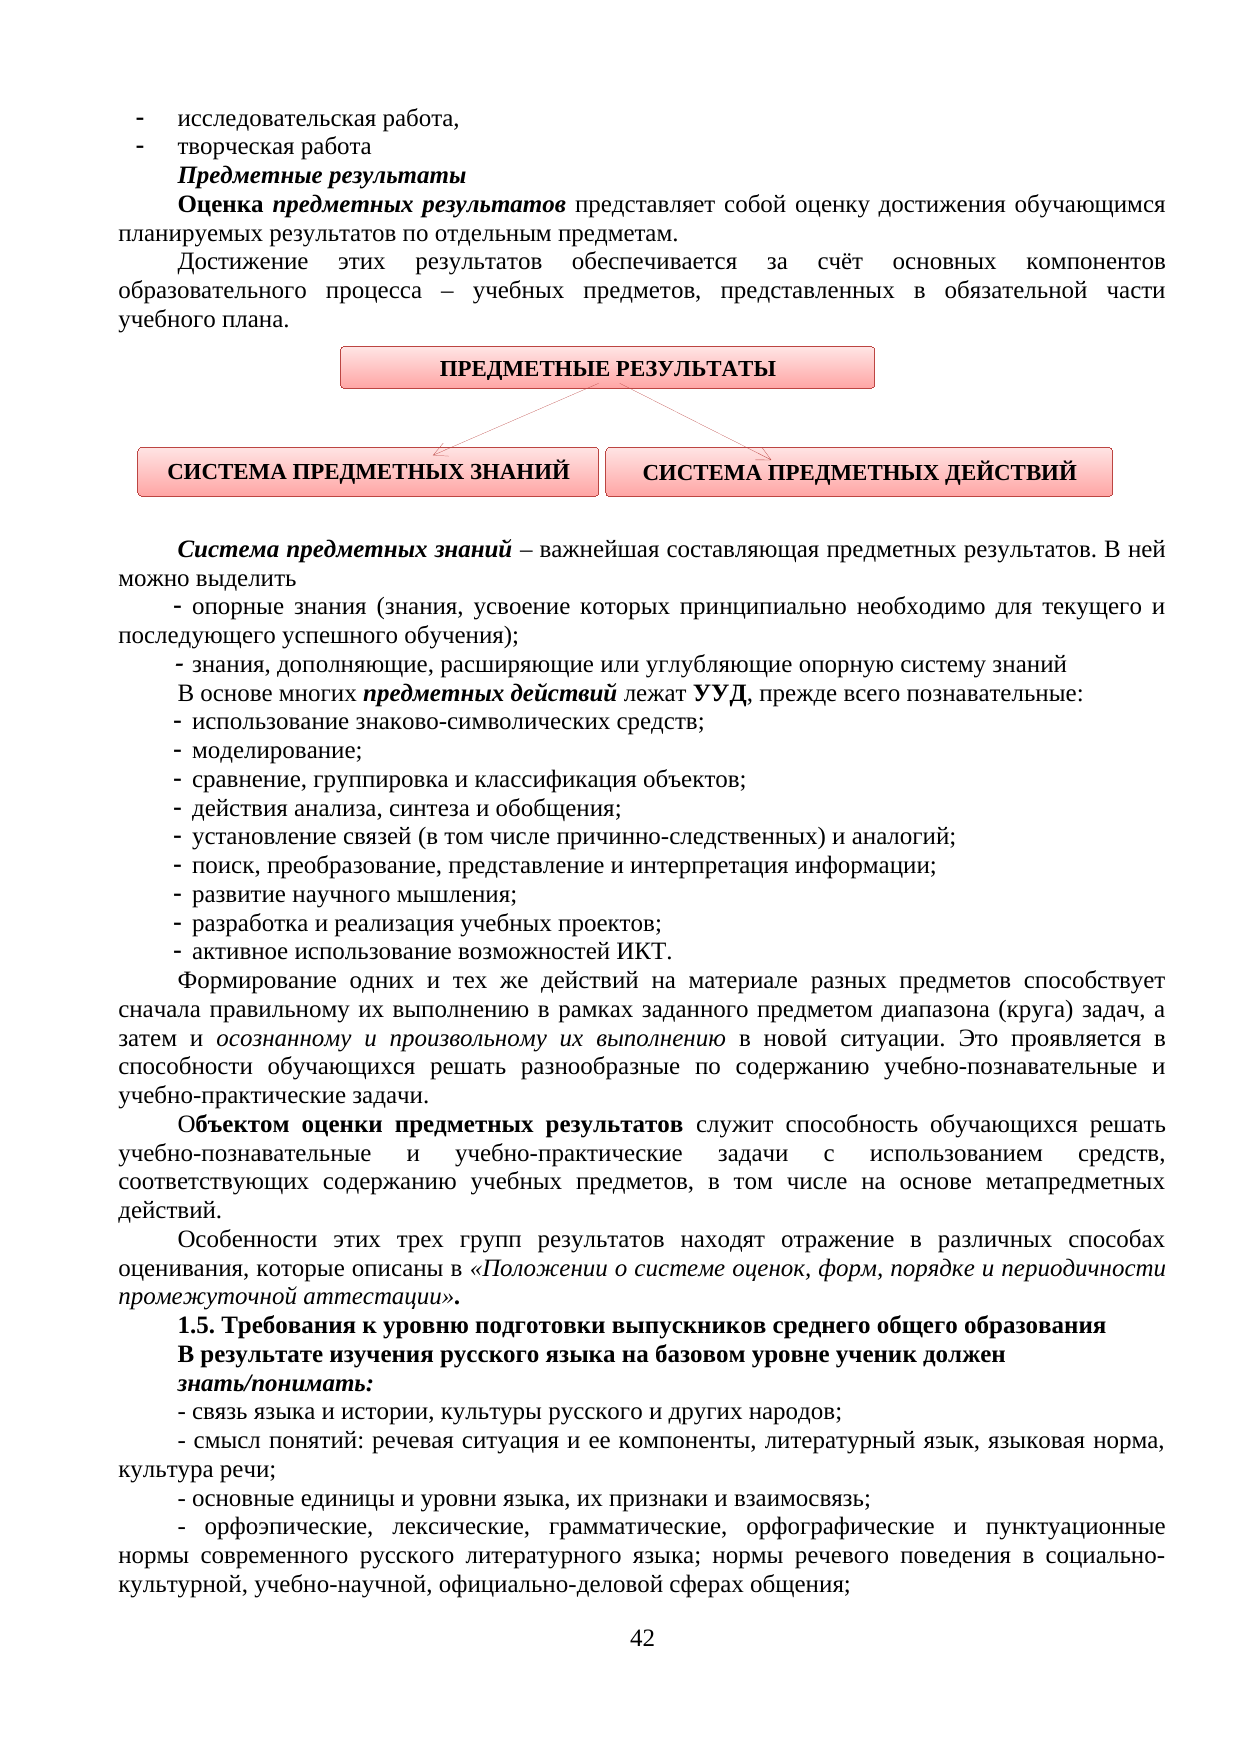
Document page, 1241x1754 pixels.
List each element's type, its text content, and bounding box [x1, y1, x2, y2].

list поиск, преобразование, представление и интерпретация информации; [118, 850, 1166, 879]
text Оценка предметных результатов представляет собой оценку достижения обучающимся планируемых результатов по отдельным предметам. [118, 189, 1166, 246]
text 1.5. Требования к уровню подготовки выпускников среднего общего образования [118, 1310, 1166, 1339]
text - смысл понятий: речевая ситуация и ее компоненты, литературный язык, языковая норма, культура речи; [118, 1425, 1166, 1483]
list активное использование возможностей ИКТ. [118, 936, 1166, 965]
list В основе многих предметных действий лежат УУД, прежде всего познавательные: [118, 678, 1166, 706]
list моделирование; [118, 735, 1166, 764]
list опорные знания (знания, усвоение которых принципиально необходимо для текущего и последующего успешного обучения); [118, 591, 1166, 649]
text - орфоэпические, лексические, грамматические, орфографические и пунктуационные нормы современного русского литературного языка; нормы речевого поведения в социально-культурной, учебно-научной, официально-деловой сферах общения; [118, 1511, 1166, 1598]
text Особенности этих трех групп результатов находят отражение в различных способах оценивания, которые описаны в «Положении о системе оценок, форм, порядке и периодичности промежуточной аттестации». [118, 1224, 1166, 1310]
text Формирование одних и тех же действий на материале разных предметов способствует сначала правильному их выполнению в рамках заданного предметом диапазона (круга) задач, а затем и осознанному и произвольному их выполнению в новой ситуации. Это проявляется в способности обучающихся решать разнообразные по содержанию учебно-познавательные и учебно-практические задачи. [118, 965, 1166, 1109]
list установление связей (в том числе причинно-следственных) и аналогий; [118, 821, 1166, 850]
text Система предметных знаний – важнейшая составляющая предметных результатов. В ней можно выделить [118, 534, 1166, 591]
list разработка и реализация учебных проектов; [118, 908, 1166, 936]
text Достижение этих результатов обеспечивается за счёт основных компонентов образовательного процесса – учебных предметов, представленных в обязательной части учебного плана. [118, 246, 1166, 333]
list сравнение, группировка и классификация объектов; [118, 764, 1166, 793]
text знать/понимать: [118, 1368, 1166, 1396]
list использование знаково-символических средств; [118, 706, 1166, 735]
text - связь языка и истории, культуры русского и других народов; [118, 1396, 1166, 1425]
list развитие научного мышления; [118, 879, 1166, 908]
text Объектом оценки предметных результатов служит способность обучающихся решать учебно-познавательные и учебно-практические задачи с использованием средств, соответствующих содержанию учебных предметов, в том числе на основе метапредметных действий. [118, 1109, 1166, 1224]
list действия анализа, синтеза и обобщения; [118, 793, 1166, 821]
text В результате изучения русского языка на базовом уровне ученик должен [118, 1339, 1166, 1368]
text - основные единицы и уровни языка, их признаки и взаимосвязь; [118, 1483, 1166, 1511]
list знания, дополняющие, расширяющие или углубляющие опорную систему знаний [118, 649, 1166, 678]
subtitle Предметные результаты [118, 160, 1166, 189]
list творческая работа [140, 131, 1166, 160]
list исследовательская работа, [140, 103, 1166, 131]
